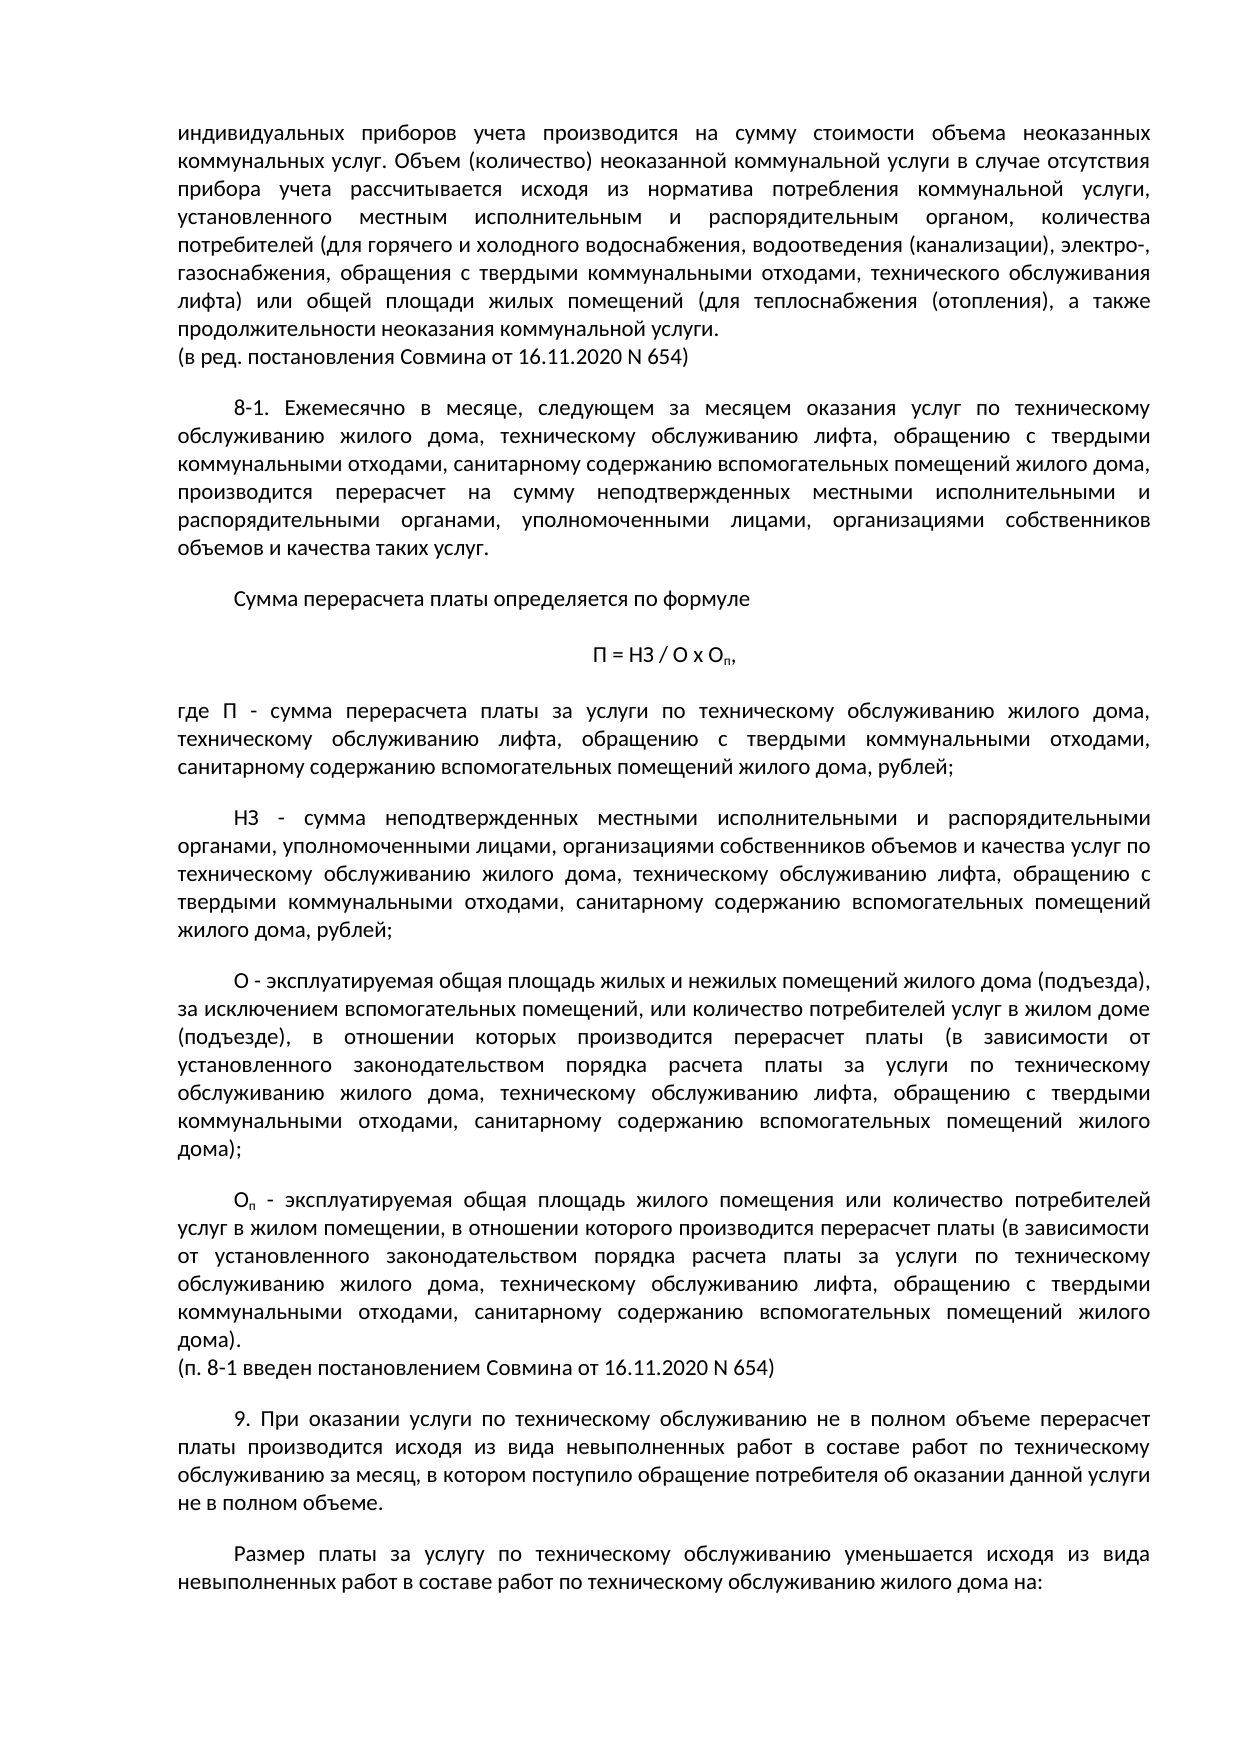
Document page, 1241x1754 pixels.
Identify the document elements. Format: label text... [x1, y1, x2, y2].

text П = НЗ / О x Оп, [177, 640, 1152, 668]
text где П - сумма перерасчета платы за услуги по техническому обслуживанию жилого дома, техническому обслуживанию лифта, обращению с твердыми коммунальными отходами, санитарному содержанию вспомогательных помещений жилого дома, рублей; [177, 696, 1152, 780]
text Сумма перерасчета платы определяется по формуле [177, 584, 1152, 612]
text Оп - эксплуатируемая общая площадь жилого помещения или количество потребителей услуг в жилом помещении, в отношении которого производится перерасчет платы (в зависимости от установленного законодательством порядка расчета платы за услуги по техническому обслуживанию жилого дома, техническому обслуживанию лифта, обращению с твердыми коммунальными отходами, санитарному содержанию вспомогательных помещений жилого дома). [177, 1185, 1152, 1353]
text НЗ - сумма неподтвержденных местными исполнительными и распорядительными органами, уполномоченными лицами, организациями собственников объемов и качества услуг по техническому обслуживанию жилого дома, техническому обслуживанию лифта, обращению с твердыми коммунальными отходами, санитарному содержанию вспомогательных помещений жилого дома, рублей; [177, 803, 1152, 943]
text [177, 118, 1152, 342]
text (в ред. постановления Совмина от 16.11.2020 N 654) [177, 342, 1152, 370]
text О - эксплуатируемая общая площадь жилых и нежилых помещений жилого дома (подъезда), за исключением вспомогательных помещений, или количество потребителей услуг в жилом доме (подъезде), в отношении которых производится перерасчет платы (в зависимости от установленного законодательством порядка расчета платы за услуги по техническому обслуживанию жилого дома, техническому обслуживанию лифта, обращению с твердыми коммунальными отходами, санитарному содержанию вспомогательных помещений жилого дома); [177, 966, 1152, 1162]
text 8-1. Ежемесячно в месяце, следующем за месяцем оказания услуг по техническому обслуживанию жилого дома, техническому обслуживанию лифта, обращению с твердыми коммунальными отходами, санитарному содержанию вспомогательных помещений жилого дома, производится перерасчет на сумму неподтвержденных местными исполнительными и распорядительными органами, уполномоченными лицами, организациями собственников объемов и качества таких услуг. [177, 393, 1152, 561]
text Размер платы за услугу по техническому обслуживанию уменьшается исходя из вида невыполненных работ в составе работ по техническому обслуживанию жилого дома на: [177, 1539, 1152, 1596]
text (п. 8-1 введен постановлением Совмина от 16.11.2020 N 654) [177, 1353, 1152, 1382]
text 9. При оказании услуги по техническому обслуживанию не в полном объеме перерасчет платы производится исходя из вида невыполненных работ в составе работ по техническому обслуживанию за месяц, в котором поступило обращение потребителя об оказании данной услуги не в полном объеме. [177, 1404, 1152, 1517]
